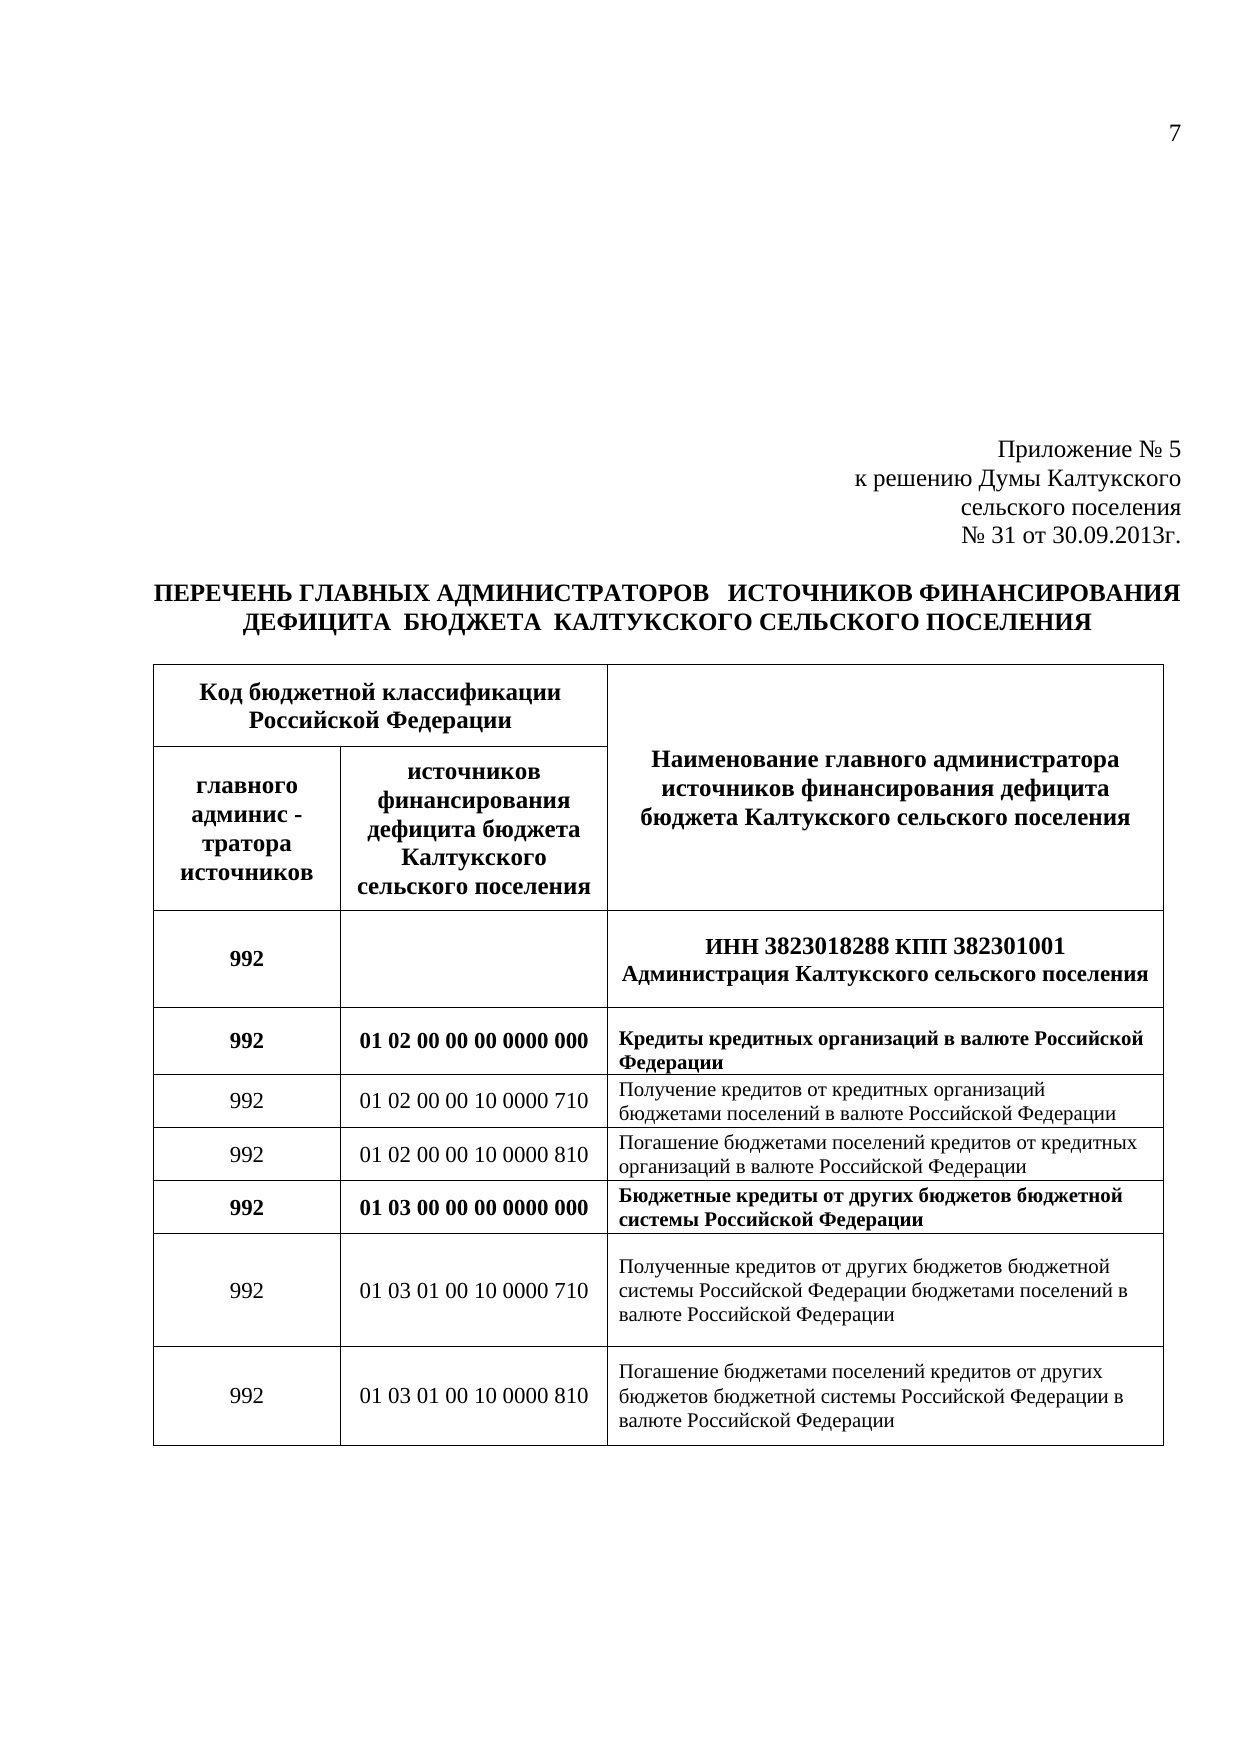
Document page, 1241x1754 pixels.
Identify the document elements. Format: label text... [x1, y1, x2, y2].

table_cell 01 02 00 00 10 0000 710 [341, 1075, 607, 1127]
table_cell 01 03 01 00 10 0000 810 [341, 1347, 607, 1444]
text ПЕРЕЧЕНЬ ГЛАВНЫХ АДМИНИСТРАТОРОВ ИСТОЧНИКОВ ФИНАНСИРОВАНИЯ ДЕФИЦИТА БЮДЖЕТА КАЛТУКСКОГО СЕЛЬСКОГО ПОСЕЛЕНИЯ [153, 578, 1181, 636]
table_cell 992 [154, 1181, 340, 1233]
text к решению Думы Калтукского [153, 463, 1181, 492]
table_cell [341, 911, 607, 1007]
table_cell 01 02 00 00 10 0000 810 [341, 1128, 607, 1180]
table_cell источников финансирования дефицита бюджета Калтукского сельского поселения [341, 747, 607, 910]
table_cell Бюджетные кредиты от других бюджетов бюджетной системы Российской Федерации [608, 1181, 1163, 1233]
table_cell Получение кредитов от кредитных организаций бюджетами поселений в валюте Российской Федерации [608, 1075, 1163, 1127]
text сельского поселения [153, 492, 1181, 521]
table_cell Полученные кредитов от других бюджетов бюджетной системы Российской Федерации бюджетами поселений в валюте Российской Федерации [608, 1234, 1163, 1346]
text № 31 от 30.09.2013г. [153, 521, 1181, 549]
table_cell главного админис - тратора источников [154, 747, 340, 910]
table_cell 992 [154, 1008, 340, 1074]
table_cell 01 03 01 00 10 0000 710 [341, 1234, 607, 1346]
table_cell ИНН 3823018288 КПП 382301001 Администрация Калтукского сельского поселения [608, 911, 1163, 1007]
table_header Код бюджетной классификации Российской Федерации [154, 665, 607, 746]
table_cell 992 [154, 1128, 340, 1180]
table_cell 01 03 00 00 00 0000 000 [341, 1181, 607, 1233]
text Приложение № 5 [153, 434, 1181, 463]
table_cell 992 [154, 1234, 340, 1346]
table_cell Кредиты кредитных организаций в валюте Российской Федерации [608, 1008, 1163, 1074]
table_cell Погашение бюджетами поселений кредитов от кредитных организаций в валюте Российской Федерации [608, 1128, 1163, 1180]
table_cell 992 [154, 911, 340, 1007]
table_cell Погашение бюджетами поселений кредитов от других бюджетов бюджетной системы Российской Федерации в валюте Российской Федерации [608, 1347, 1163, 1444]
table_header Наименование главного администратора источников финансирования дефицита бюджета Калтукского сельского поселения [608, 665, 1163, 910]
table_cell 992 [154, 1075, 340, 1127]
table_cell 992 [154, 1347, 340, 1444]
table_cell 01 02 00 00 00 0000 000 [341, 1008, 607, 1074]
